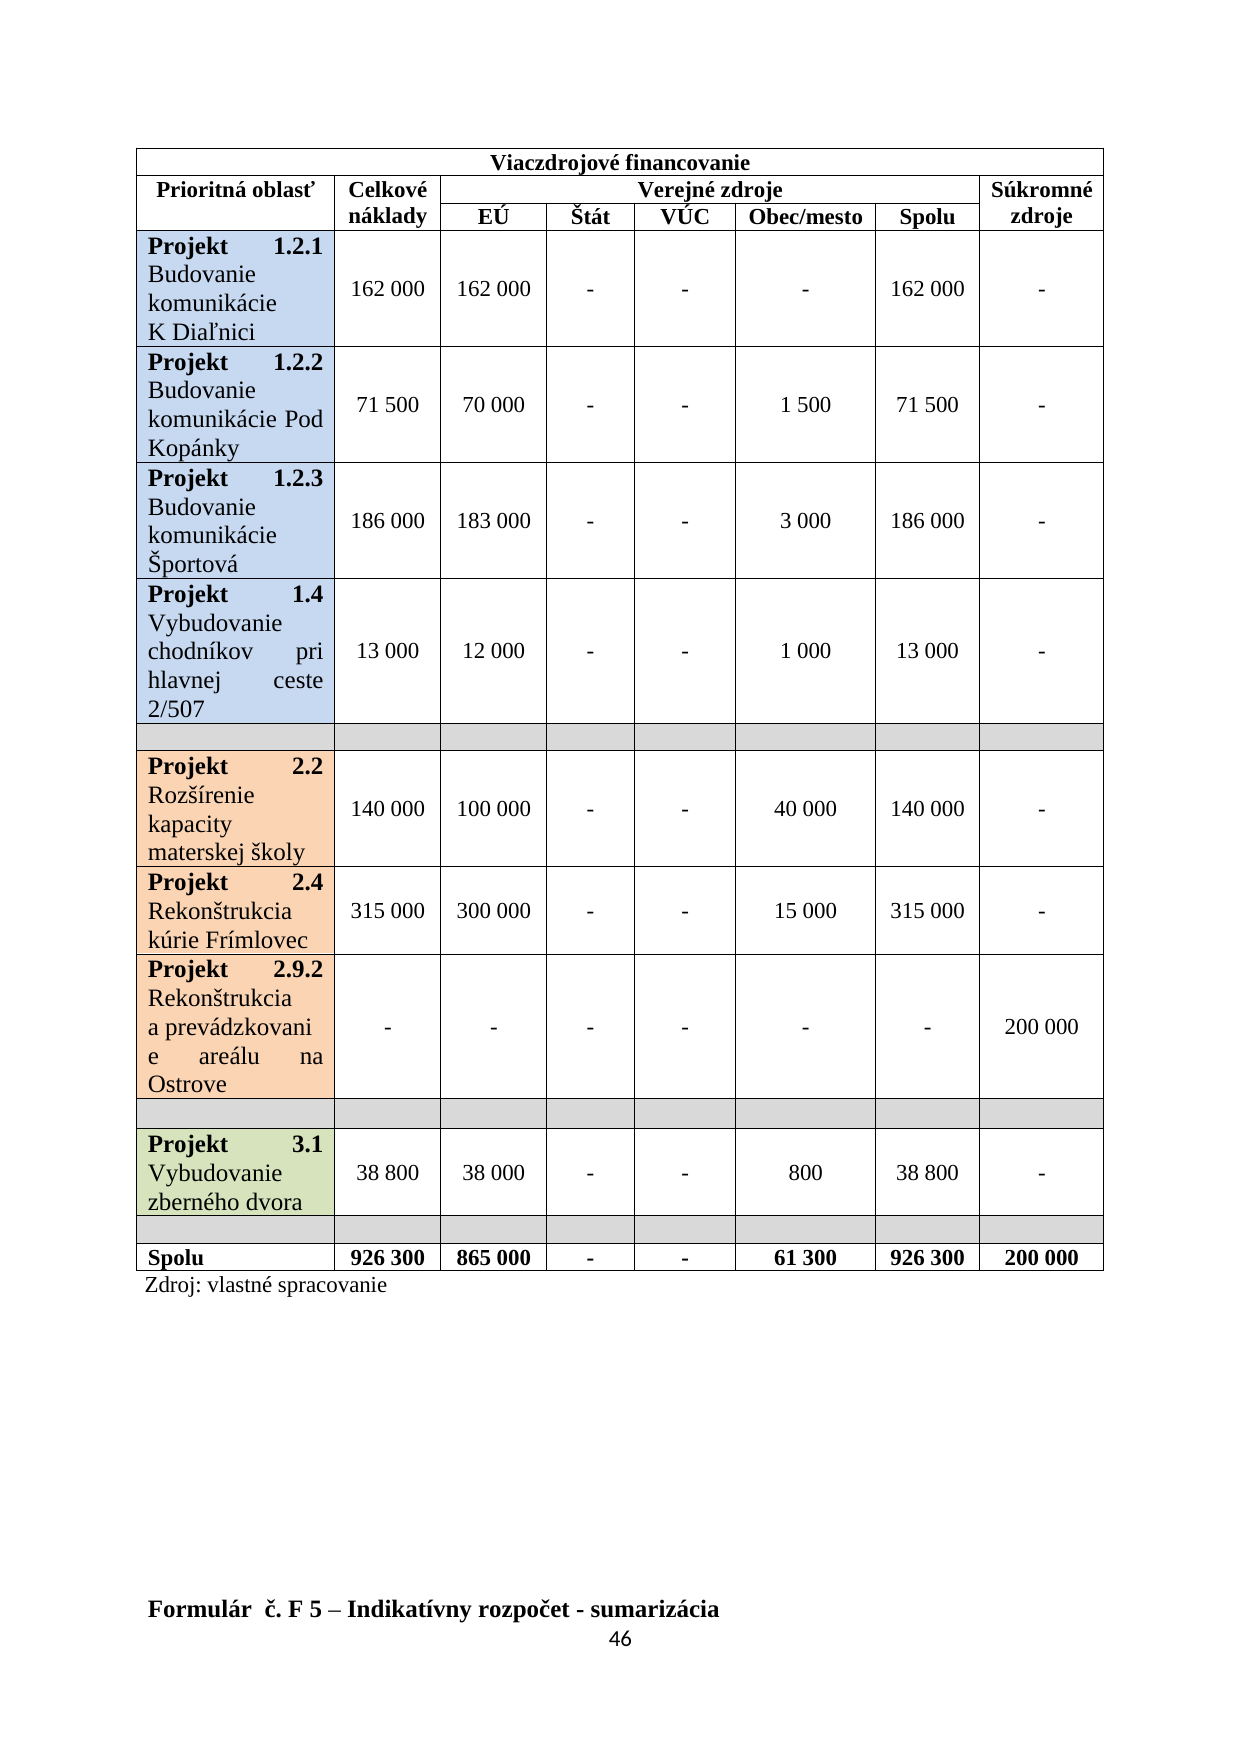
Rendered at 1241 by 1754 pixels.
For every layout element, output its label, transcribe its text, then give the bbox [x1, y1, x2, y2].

table_cell Obec/mesto [736, 204, 875, 230]
table_cell Projekt 1.2.3 Budovanie komunikácie Športová [137, 463, 334, 578]
table_cell - [547, 1244, 634, 1270]
table_cell Spolu [137, 1244, 334, 1270]
table_cell [441, 1099, 546, 1128]
text Formulár č. F 5 – Indikatívny rozpočet - sumarizácia [148, 1594, 1093, 1623]
table_cell Súkromné zdroje [980, 176, 1103, 230]
table_cell 315 000 [876, 867, 979, 953]
table_cell - [547, 867, 634, 953]
table_cell [441, 1216, 546, 1243]
table_cell [137, 724, 334, 750]
table_cell Projekt 1.2.2 Budovanie komunikácie Pod Kopánky [137, 347, 334, 462]
table_cell 162 000 [876, 231, 979, 346]
table_cell - [635, 463, 735, 578]
table_cell - [635, 1244, 735, 1270]
table_cell [635, 724, 735, 750]
table_cell 200 000 [980, 1244, 1103, 1270]
table_cell - [980, 231, 1103, 346]
table_cell - [980, 347, 1103, 462]
table_cell 38 800 [335, 1129, 440, 1215]
table_cell - [635, 579, 735, 723]
table_cell 200 000 [980, 955, 1103, 1098]
table_cell [335, 1099, 440, 1128]
table_cell 140 000 [876, 751, 979, 866]
table_cell - [335, 955, 440, 1098]
table_cell - [980, 463, 1103, 578]
table_cell - [547, 463, 634, 578]
table_cell 13 000 [876, 579, 979, 723]
table_cell 61 300 [736, 1244, 875, 1270]
table_cell 38 800 [876, 1129, 979, 1215]
table_cell Projekt 2.4 Rekonštrukcia kúrie Frímlovec [137, 867, 334, 953]
table_cell [635, 1099, 735, 1128]
table_cell [335, 724, 440, 750]
table_cell 186 000 [876, 463, 979, 578]
table_cell 865 000 [441, 1244, 546, 1270]
table_cell - [736, 955, 875, 1098]
table_cell Celkové náklady [335, 176, 440, 230]
table_cell - [547, 955, 634, 1098]
table_header Viaczdrojové financovanie [137, 149, 1103, 175]
table_cell Spolu [876, 204, 979, 230]
table_cell - [635, 751, 735, 866]
table_cell 162 000 [441, 231, 546, 346]
table_cell 1 500 [736, 347, 875, 462]
table_cell 13 000 [335, 579, 440, 723]
table_cell [335, 1216, 440, 1243]
table_cell [137, 1099, 334, 1128]
table_cell Štát [547, 204, 634, 230]
table_cell 926 300 [876, 1244, 979, 1270]
table_cell - [980, 1129, 1103, 1215]
table_cell 70 000 [441, 347, 546, 462]
table_cell - [635, 955, 735, 1098]
table_cell 140 000 [335, 751, 440, 866]
table_cell 183 000 [441, 463, 546, 578]
table_cell - [547, 231, 634, 346]
table_cell 71 500 [876, 347, 979, 462]
table_cell Projekt 1.4 Vybudovanie chodníkov pri hlavnej ceste 2/507 [137, 579, 334, 723]
table_cell - [876, 955, 979, 1098]
table_cell 3 000 [736, 463, 875, 578]
table_cell - [547, 1129, 634, 1215]
table_cell 1 000 [736, 579, 875, 723]
table_cell - [980, 751, 1103, 866]
table_cell [137, 1216, 334, 1243]
table_cell - [547, 347, 634, 462]
table_cell [876, 1216, 979, 1243]
table_cell VÚC [635, 204, 735, 230]
table_cell 315 000 [335, 867, 440, 953]
table_cell [876, 1099, 979, 1128]
table_cell 71 500 [335, 347, 440, 462]
table_cell - [635, 1129, 735, 1215]
table_cell - [635, 867, 735, 953]
table_cell Projekt 1.2.1 Budovanie komunikácie K Diaľnici [137, 231, 334, 346]
table_cell 12 000 [441, 579, 546, 723]
table_cell - [635, 347, 735, 462]
table_cell 186 000 [335, 463, 440, 578]
table_cell [980, 1216, 1103, 1243]
table_cell 38 000 [441, 1129, 546, 1215]
table_cell Projekt 2.2 Rozšírenie kapacity materskej školy [137, 751, 334, 866]
table_cell [441, 724, 546, 750]
table_cell [635, 1216, 735, 1243]
table_cell 926 300 [335, 1244, 440, 1270]
table_cell 100 000 [441, 751, 546, 866]
table_cell [547, 1216, 634, 1243]
table_cell 800 [736, 1129, 875, 1215]
table_cell [547, 1099, 634, 1128]
table_cell [736, 724, 875, 750]
table_cell - [635, 231, 735, 346]
table_cell Prioritná oblasť [137, 176, 334, 230]
table_cell Verejné zdroje [441, 176, 979, 202]
table_cell [980, 1099, 1103, 1128]
table_cell - [736, 231, 875, 346]
table_cell [736, 1216, 875, 1243]
text Zdroj: vlastné spracovanie [133, 1271, 1093, 1297]
table_cell - [441, 955, 546, 1098]
table_cell 162 000 [335, 231, 440, 346]
table_cell [547, 724, 634, 750]
table_cell - [980, 867, 1103, 953]
table_cell 15 000 [736, 867, 875, 953]
table_cell - [547, 751, 634, 866]
table_cell [736, 1099, 875, 1128]
table_cell - [547, 579, 634, 723]
table_cell Projekt 2.9.2 Rekonštrukcia a prevádzkovanie areálu na Ostrove [137, 955, 334, 1098]
table_cell EÚ [441, 204, 546, 230]
table_cell [980, 724, 1103, 750]
table_cell [876, 724, 979, 750]
table_cell Projekt 3.1 Vybudovanie zberného dvora [137, 1129, 334, 1215]
table_cell 300 000 [441, 867, 546, 953]
table_cell - [980, 579, 1103, 723]
table_cell 40 000 [736, 751, 875, 866]
